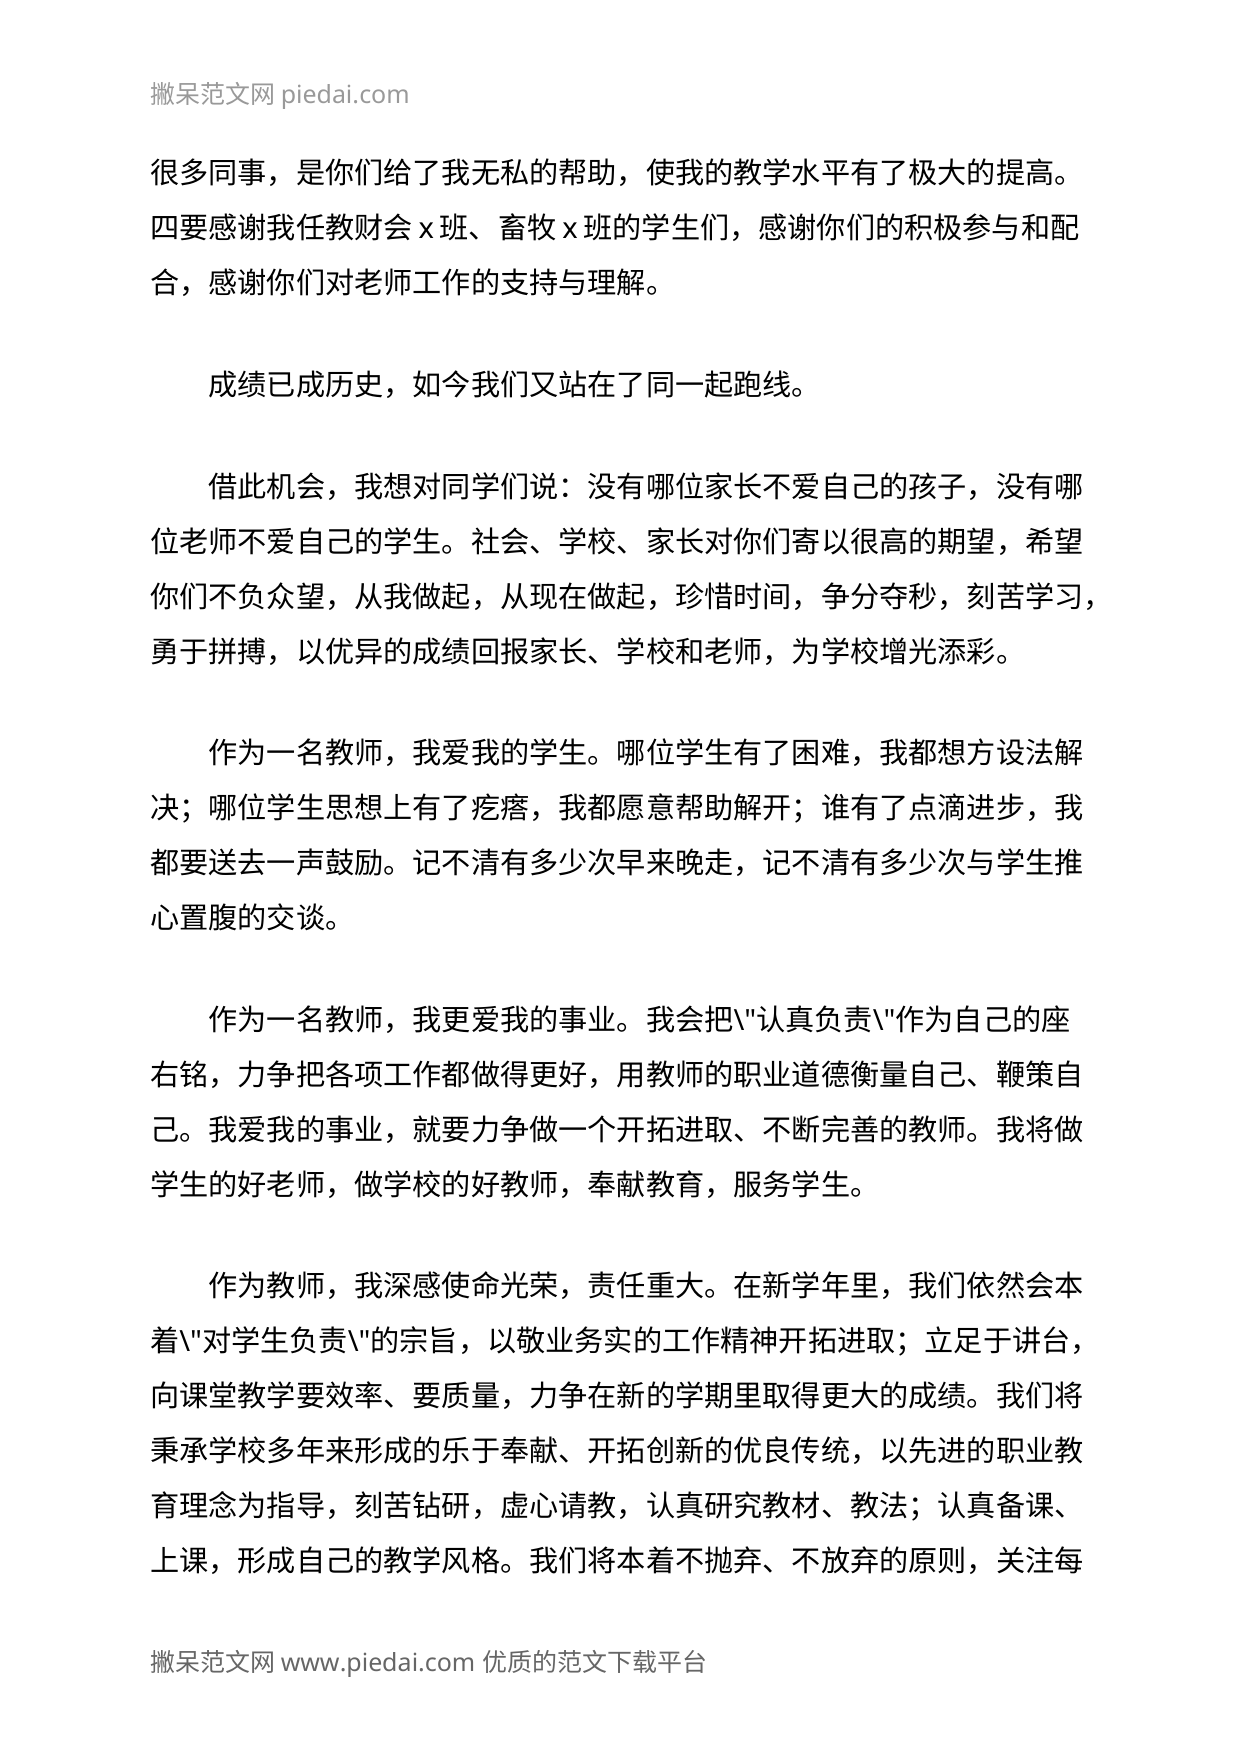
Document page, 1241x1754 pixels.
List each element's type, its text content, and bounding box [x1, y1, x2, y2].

text 作为一名教师，我爱我的学生。哪位学生有了困难，我都想方设法解决；哪位学生思想上有了疙瘩，我都愿意帮助解开；谁有了点滴进步，我都要送去一声鼓励。记不清有多少次早来晚走，记不清有多少次与学生推心置腹的交谈。 [150, 730, 1090, 937]
text 借此机会，我想对同学们说：没有哪位家长不爱自己的孩子，没有哪位老师不爱自己的学生。社会、学校、家长对你们寄以很高的期望，希望你们不负众望，从我做起，从现在做起，珍惜时间，争分夺秒，刻苦学习，勇于拼搏，以优异的成绩回报家长、学校和老师，为学校增光添彩。 [150, 463, 1090, 670]
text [150, 150, 1090, 302]
text 作为一名教师，我更爱我的事业。我会把\"认真负责\"作为自己的座右铭，力争把各项工作都做得更好，用教师的职业道德衡量自己、鞭策自己。我爱我的事业，就要力争做一个开拓进取、不断完善的教师。我将做学生的好老师，做学校的好教师，奉献教育，服务学生。 [150, 996, 1090, 1203]
text 成绩已成历史，如今我们又站在了同一起跑线。 [150, 362, 1090, 404]
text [150, 1263, 1090, 1580]
